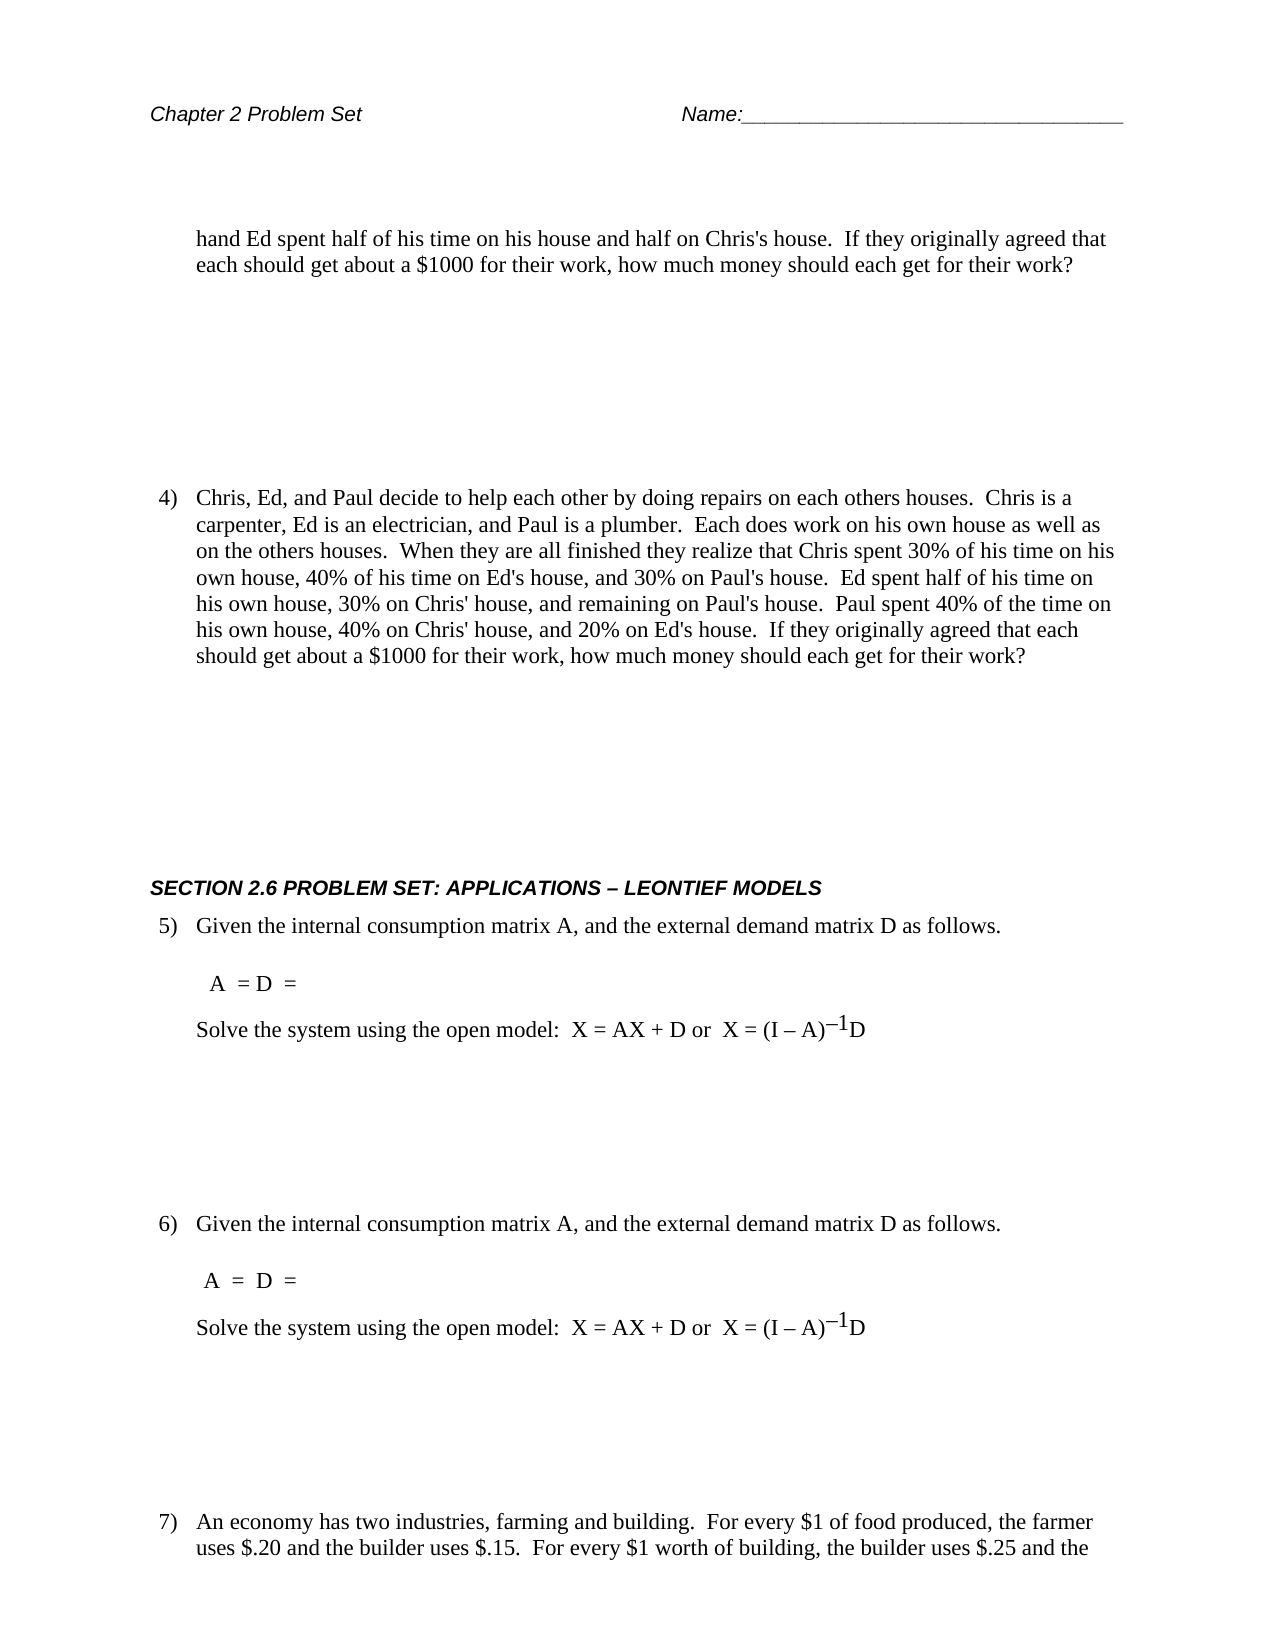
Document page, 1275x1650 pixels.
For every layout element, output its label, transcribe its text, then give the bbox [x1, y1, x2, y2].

text A = D = [150, 970, 1125, 996]
text SECTION 2.6 PROBLEM SET: APPLICATIONS – LEONTIEF MODELS [150, 876, 1125, 900]
text 6) Given the internal consumption matrix A, and the external demand matrix D as follows. [158, 1210, 1125, 1236]
text Solve the system using the open model: X = AX + D or X = (I – A)–1D [158, 1009, 1125, 1042]
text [158, 1508, 1125, 1561]
text A = D = [150, 1268, 1125, 1294]
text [158, 225, 1125, 278]
text 5) Given the internal consumption matrix A, and the external demand matrix D as follows. [158, 912, 1125, 938]
text 4) Chris, Ed, and Paul decide to help each other by doing repairs on each others houses. Chris is a carpenter, Ed is an electrician, and Paul is a plumber. Each does work on his own house as well as on the others houses. When they are all finished they realize that Chris spent 30% of his time on his own house, 40% of his time on Ed's house, and 30% on Paul's house. Ed spent half of his time on his own house, 30% on Chris' house, and remaining on Paul's house. Paul spent 40% of the time on his own house, 40% on Chris' house, and 20% on Ed's house. If they originally agreed that each should get about a $1000 for their work, how much money should each get for their work? [158, 484, 1125, 669]
text Solve the system using the open model: X = AX + D or X = (I – A)–1D [158, 1306, 1125, 1340]
